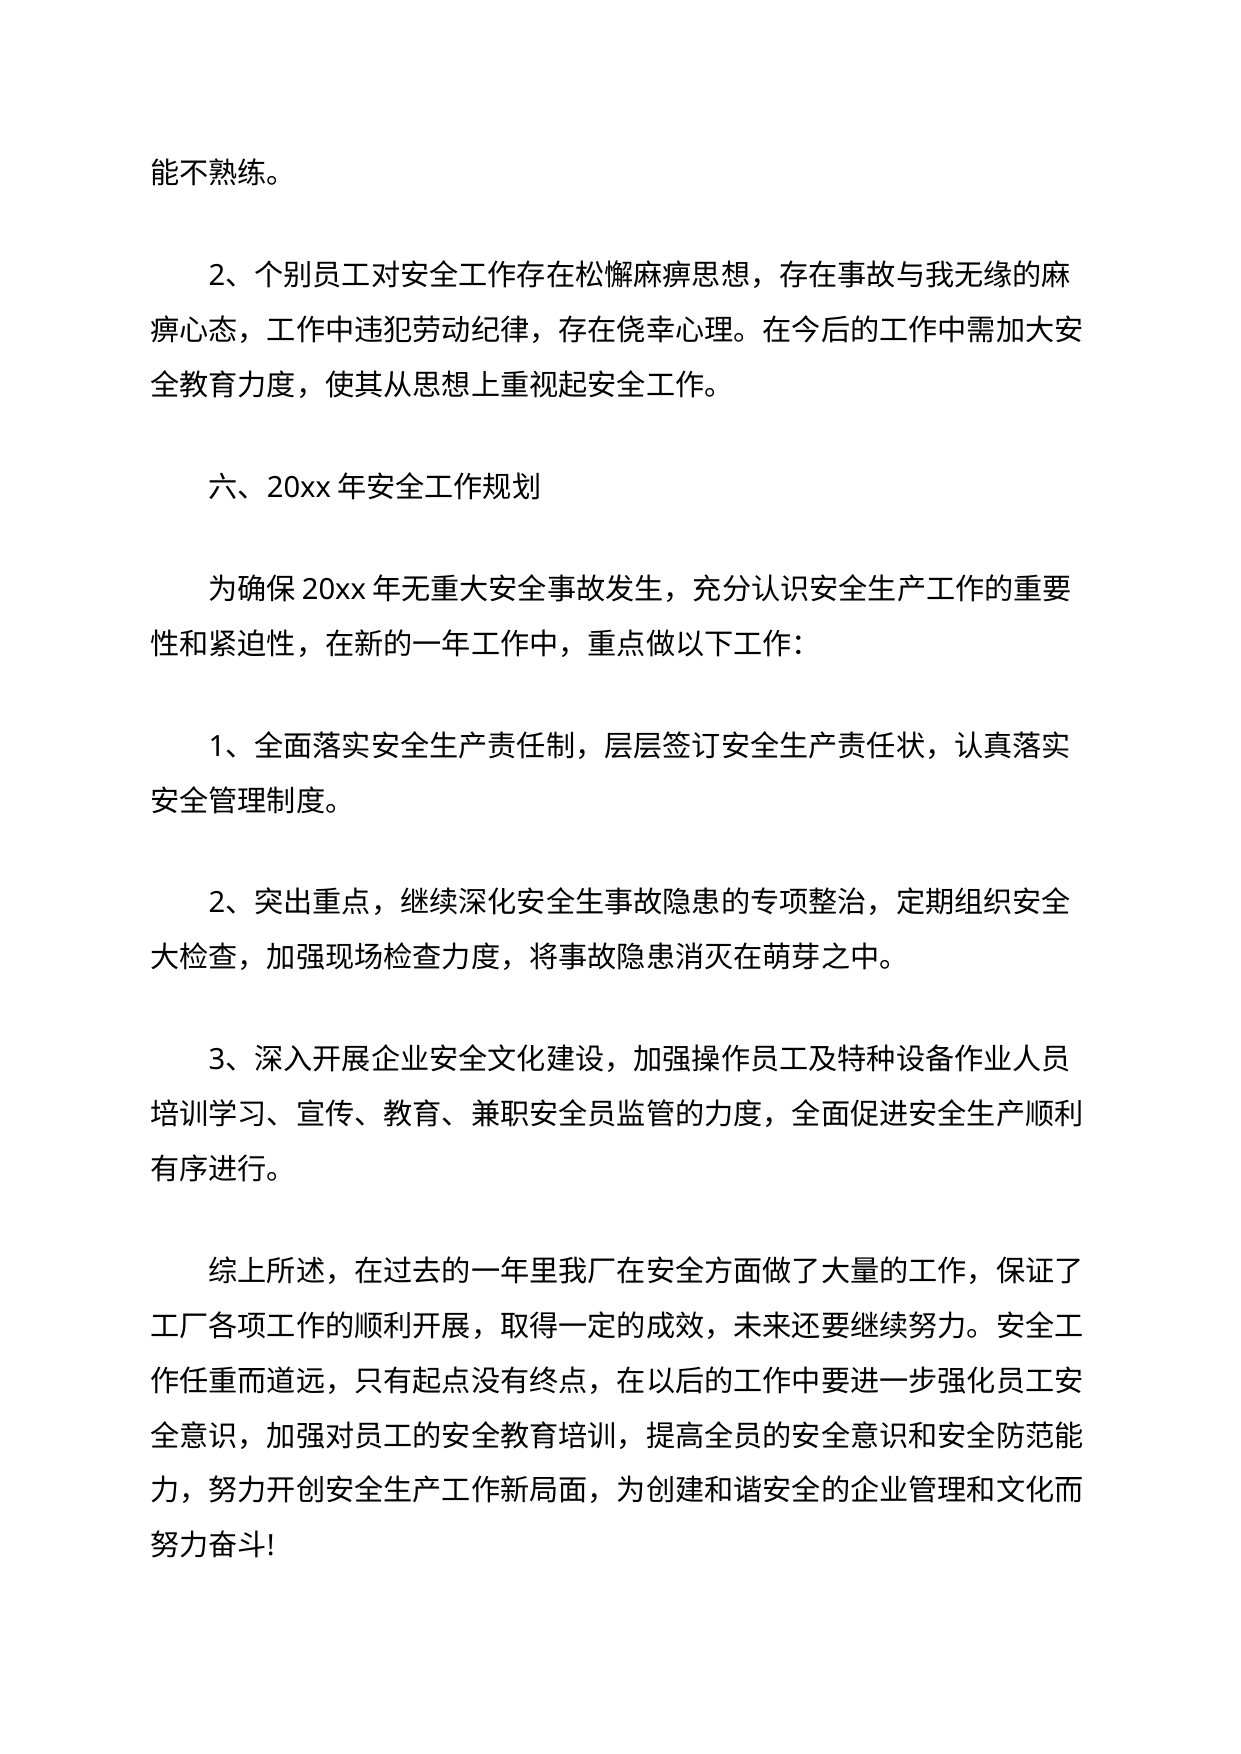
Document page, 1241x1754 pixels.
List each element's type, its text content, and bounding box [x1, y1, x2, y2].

text 2、个别员工对安全工作存在松懈麻痹思想，存在事故与我无缘的麻痹心态，工作中违犯劳动纪律，存在侥幸心理。在今后的工作中需加大安全教育力度，使其从思想上重视起安全工作。 [150, 252, 1090, 404]
text 3、深入开展企业安全文化建设，加强操作员工及特种设备作业人员培训学习、宣传、教育、兼职安全员监管的力度，全面促进安全生产顺利有序进行。 [150, 1036, 1090, 1188]
text 为确保20xx年无重大安全事故发生，充分认识安全生产工作的重要性和紧迫性，在新的一年工作中，重点做以下工作： [150, 565, 1090, 663]
text 2、突出重点，继续深化安全生事故隐患的专项整治，定期组织安全大检查，加强现场检查力度，将事故隐患消灭在萌芽之中。 [150, 879, 1090, 976]
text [150, 150, 1090, 192]
text 六、20xx年安全工作规划 [150, 463, 1090, 506]
text 综上所述，在过去的一年里我厂在安全方面做了大量的工作，保证了工厂各项工作的顺利开展，取得一定的成效，未来还要继续努力。安全工作任重而道远，只有起点没有终点，在以后的工作中要进一步强化员工安全意识，加强对员工的安全教育培训，提高全员的安全意识和安全防范能力，努力开创安全生产工作新局面，为创建和谐安全的企业管理和文化而努力奋斗! [150, 1247, 1090, 1564]
text 1、全面落实安全生产责任制，层层签订安全生产责任状，认真落实安全管理制度。 [150, 722, 1090, 819]
